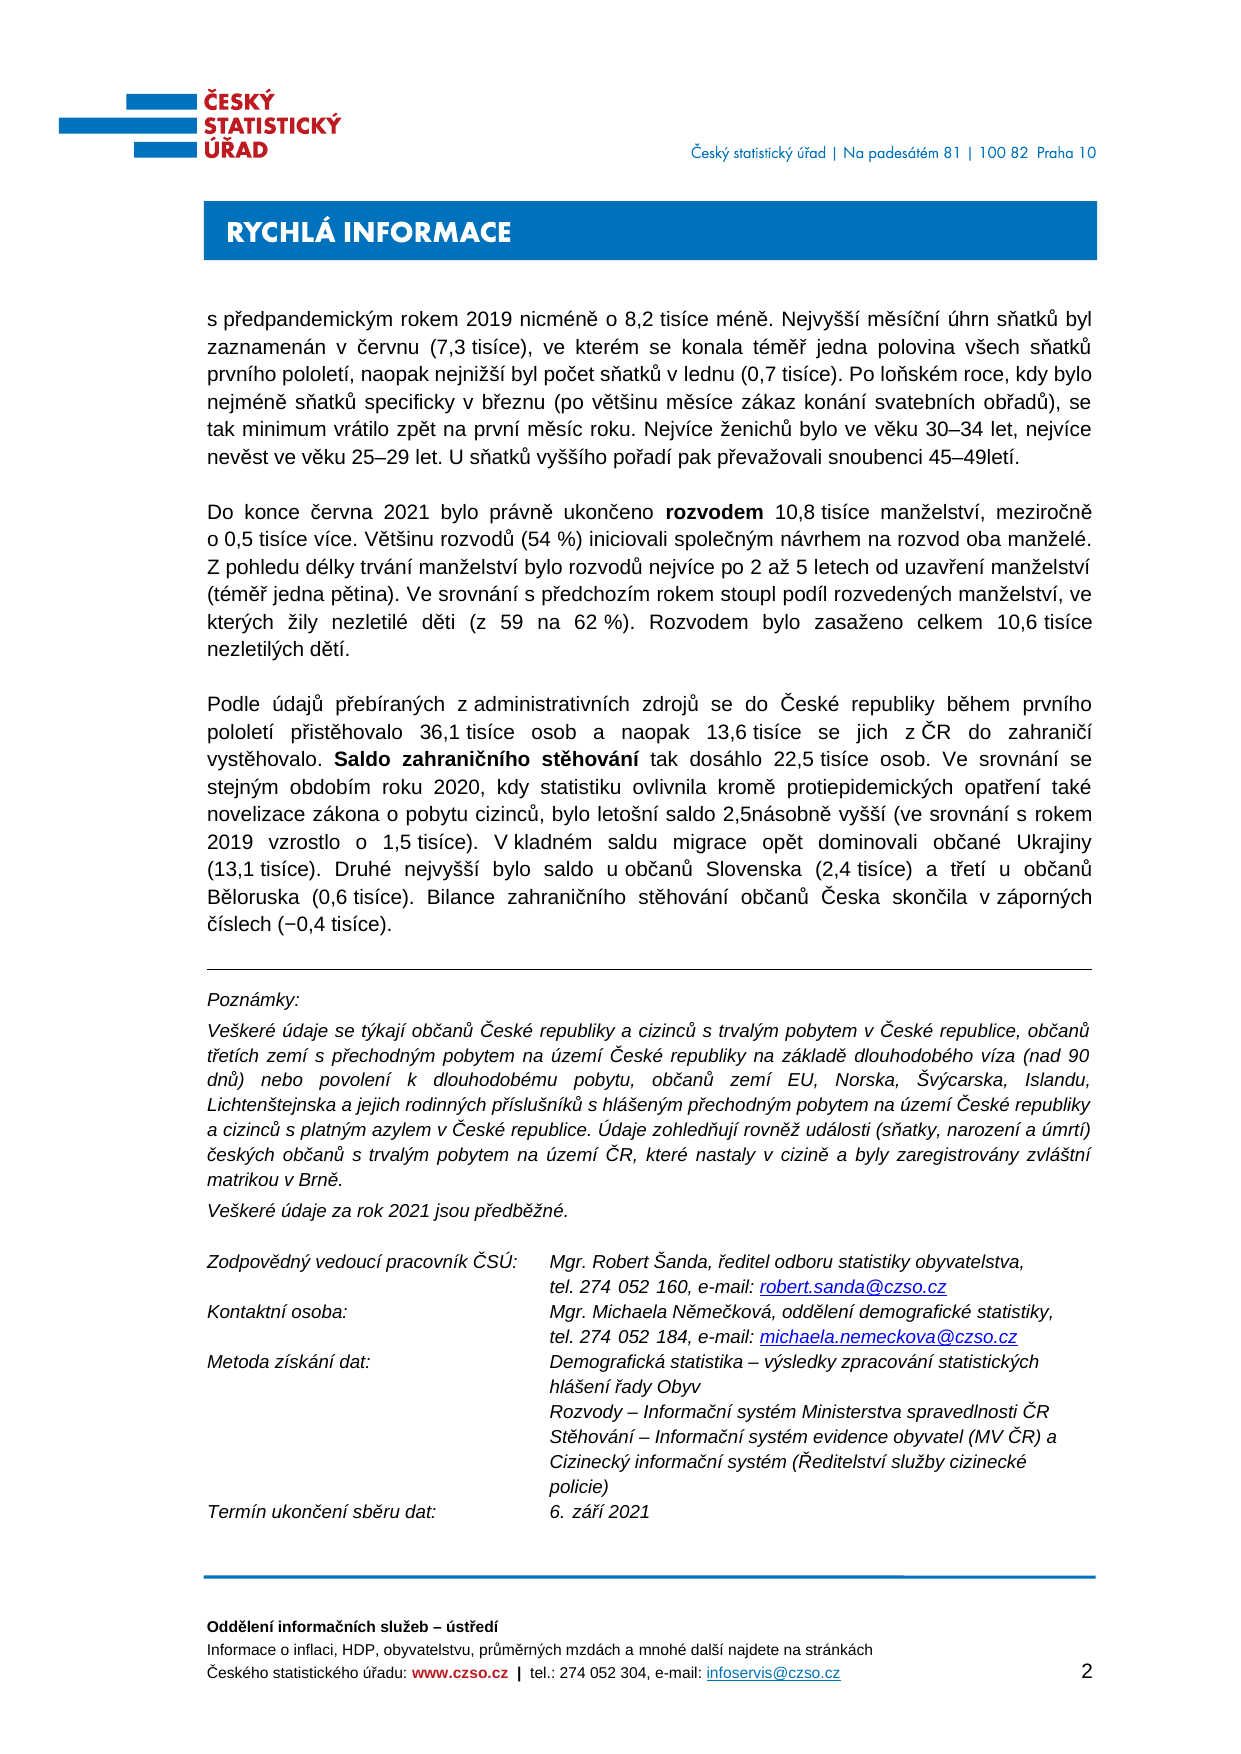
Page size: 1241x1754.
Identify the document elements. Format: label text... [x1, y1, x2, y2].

text Podle údajů přebíraných z administrativních zdrojů se do České republiky během prvního pololetí přistěhovalo 36,1 tisíce osob a naopak 13,6 tisíce se jich z ČR do zahraničí vystěhovalo. Saldo zahraničního stěhování tak dosáhlo 22,5 tisíce osob. Ve srovnání se stejným obdobím roku 2020, kdy statistiku ovlivnila kromě protiepidemických opatření také novelizace zákona o pobytu cizinců, bylo letošní saldo 2,5násobně vyšší (ve srovnání s rokem 2019 vzrostlo o 1,5 tisíce). V kladném saldu migrace opět dominovali občané Ukrajiny (13,1 tisíce). Druhé nejvyšší bylo saldo u občanů Slovenska (2,4 tisíce) a třetí u občanů Běloruska (0,6 tisíce). Bilance zahraničního stěhování občanů Česka skončila v záporných číslech (−0,4 tisíce). [207, 692, 1092, 936]
text Stěhování – Informační systém evidence obyvatel (MV ČR) a Cizinecký informační systém (Ředitelství služby cizinecké policie) [549, 1424, 1092, 1499]
text Veškeré údaje za rok 2021 jsou předběžné. [207, 1179, 1092, 1221]
text Rozvody – Informační systém Ministerstva spravedlnosti ČR [549, 1399, 1092, 1424]
text Kontaktní osoba: Mgr. Michaela Němečková, oddělení demografické statistiky, tel. 274 052 184, e-mail: michaela.nemeckova@czso.cz [207, 1299, 1092, 1349]
text Poznámky: [207, 970, 1092, 1000]
text Termín ukončení sběru dat: 6. září 2021 [207, 1499, 1092, 1524]
text Veškeré údaje se týkají občanů České republiky a cizinců s trvalým pobytem v České republice, občanů třetích zemí s přechodným pobytem na území České republiky na základě dlouhodobého víza (nad 90 dnů) nebo povolení k dlouhodobému pobytu, občanů zemí EU, Norska, Švýcarska, Islandu, Lichtenštejnska a jejich rodinných příslušníků s hlášeným přechodným pobytem na území České republiky a cizinců s platným azylem v České republice. Údaje zohledňují rovněž události (sňatky, narození a úmrtí) českých občanů s trvalým pobytem na území ČR, které nastaly v cizině a byly zaregistrovány zvláštní matrikou v Brně. [207, 1000, 1092, 1179]
text Zodpovědný vedoucí pracovník ČSÚ: Mgr. Robert Šanda, ředitel odboru statistiky obyvatelstva, tel. 274 052 160, e-mail: robert.sanda@czso.cz [207, 1229, 1092, 1299]
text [207, 307, 1092, 468]
text Do konce června 2021 bylo právně ukončeno rozvodem 10,8 tisíce manželství, meziročně o 0,5 tisíce více. Většinu rozvodů (54 %) iniciovali společným návrhem na rozvod oba manželé. Z pohledu délky trvání manželství bylo rozvodů nejvíce po 2 až 5 letech od uzavření manželství (téměř jedna pětina). Ve srovnání s předchozím rokem stoupl podíl rozvedených manželství, ve kterých žily nezletilé děti (z 59 na 62 %). Rozvodem bylo zasaženo celkem 10,6 tisíce nezletilých dětí. [207, 499, 1092, 661]
text Metoda získání dat: Demografická statistika – výsledky zpracování statistických hlášení řady Obyv [207, 1349, 1092, 1399]
